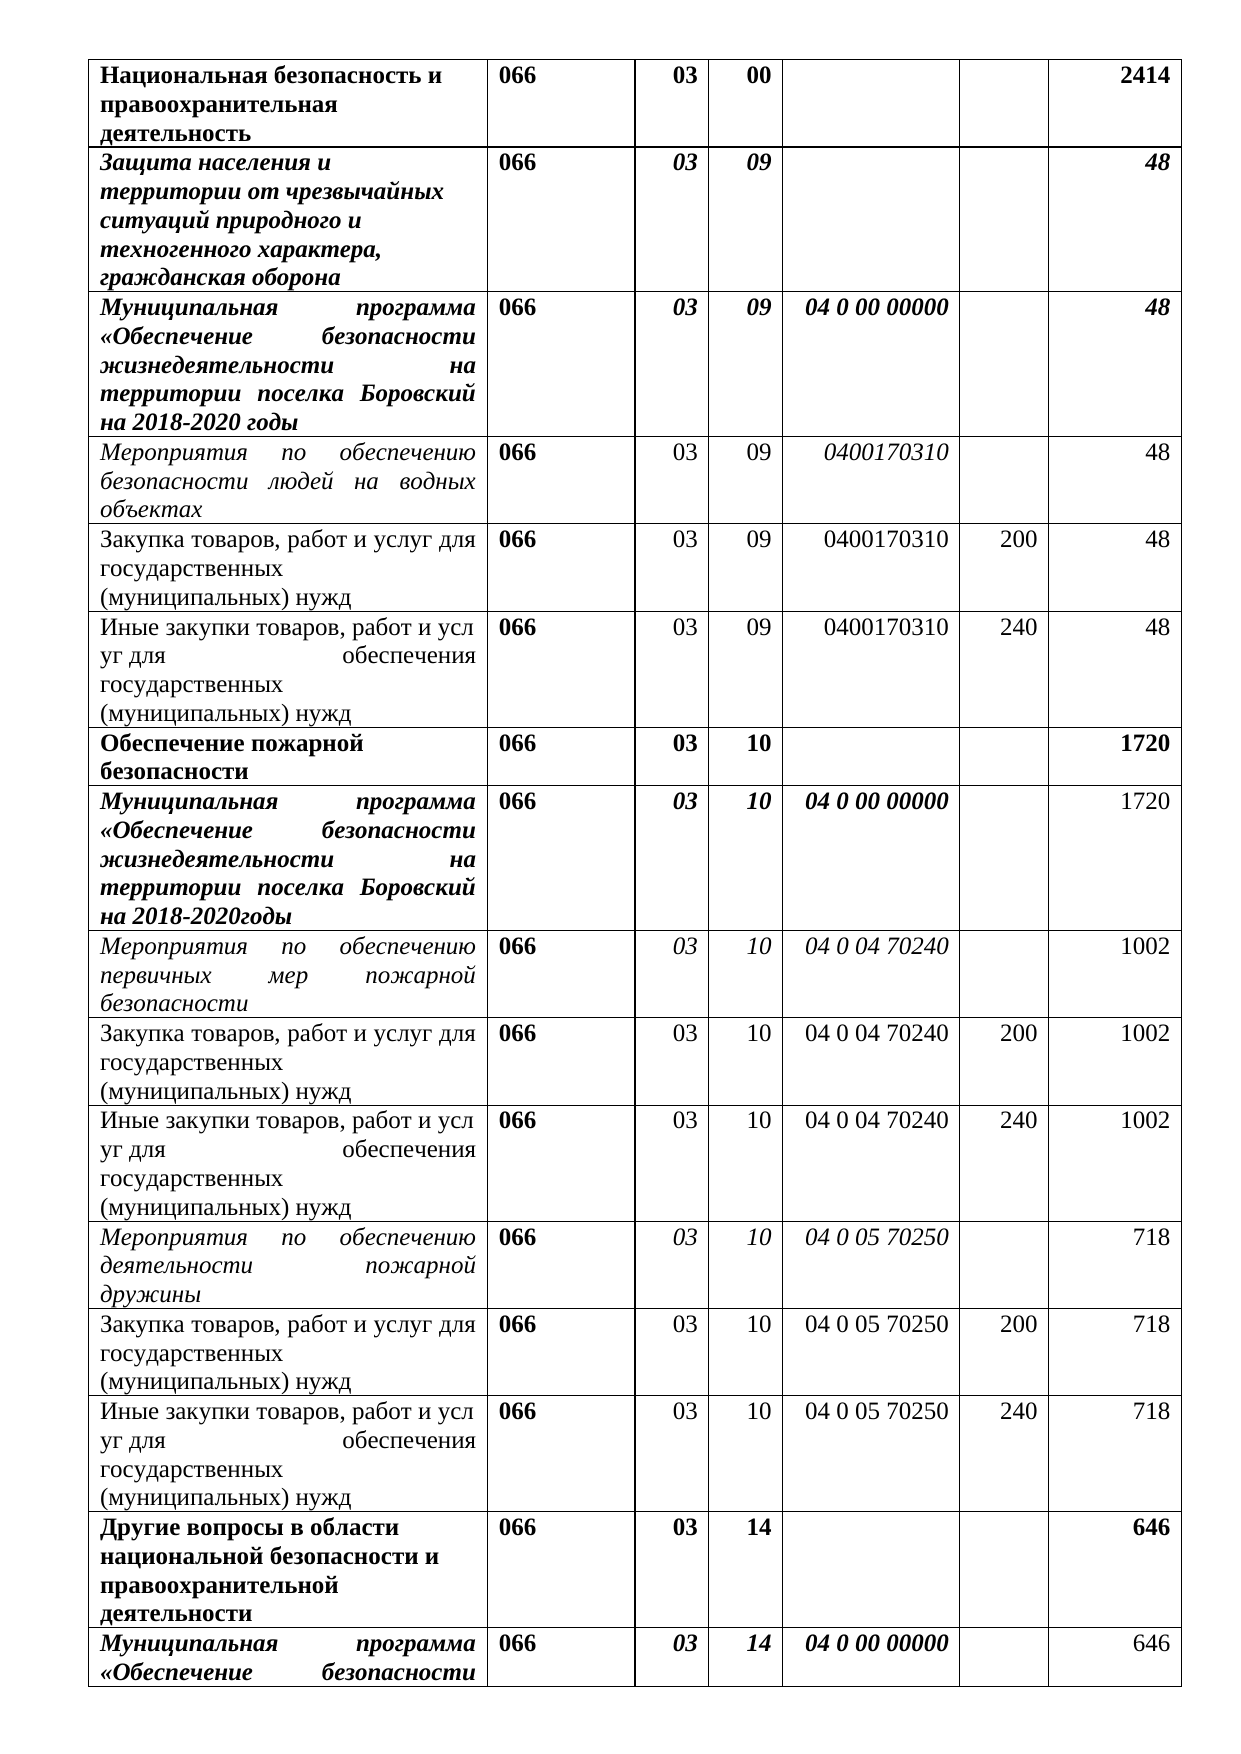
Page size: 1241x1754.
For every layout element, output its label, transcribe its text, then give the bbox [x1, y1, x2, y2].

table_cell 066 [488, 728, 634, 785]
table_cell 14 [709, 1628, 782, 1686]
table_cell 066 [488, 1512, 634, 1627]
table_cell 240 [960, 1396, 1048, 1511]
table_cell 646 [1049, 1512, 1181, 1627]
table_cell 066 [488, 148, 634, 291]
table_cell 03 [636, 60, 708, 146]
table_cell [89, 1628, 487, 1686]
table_cell 48 [1049, 148, 1181, 291]
table_cell 10 [709, 1222, 782, 1308]
table_cell 48 [1049, 292, 1181, 436]
table_cell [960, 1222, 1048, 1308]
table_cell 48 [1049, 437, 1181, 523]
table_cell 066 [488, 612, 634, 727]
table_cell 10 [709, 1309, 782, 1395]
table_cell 03 [636, 1222, 708, 1308]
table_cell 1002 [1049, 1106, 1181, 1221]
table_cell 03 [636, 1512, 708, 1627]
table_cell 04 0 04 70240 [783, 931, 959, 1017]
table_cell 066 [488, 1628, 634, 1686]
table_cell 1720 [1049, 728, 1181, 785]
table_cell 10 [709, 1106, 782, 1221]
table_cell 200 [960, 1309, 1048, 1395]
table_cell 646 [1049, 1628, 1181, 1686]
table_cell Мероприятия по обеспечению безопасности людей на водных объектах [89, 437, 487, 523]
table_cell 240 [960, 1106, 1048, 1221]
table_cell 09 [709, 292, 782, 436]
table_cell 03 [636, 1628, 708, 1686]
table_cell Мероприятия по обеспечению первичных мер пожарной безопасности [89, 931, 487, 1017]
table_cell [960, 148, 1048, 291]
table_cell Муниципальная программа «Обеспечение безопасности жизнедеятельности на территории поселка Боровский на 2018-2020годы [89, 786, 487, 930]
table_cell 14 [709, 1512, 782, 1627]
table_cell Обеспечение пожарной безопасности [89, 728, 487, 785]
table_cell 0400170310 [783, 437, 959, 523]
table_cell 48 [1049, 524, 1181, 611]
table_cell 066 [488, 292, 634, 436]
table_cell 04 0 00 00000 [783, 786, 959, 930]
table_cell 200 [960, 524, 1048, 611]
table_cell 10 [709, 1018, 782, 1104]
table_cell 066 [488, 1222, 634, 1308]
table_cell 066 [488, 1396, 634, 1511]
table_cell 718 [1049, 1222, 1181, 1308]
table_cell 09 [709, 612, 782, 727]
table_cell 09 [709, 437, 782, 523]
table_cell 1002 [1049, 1018, 1181, 1104]
table_cell 066 [488, 786, 634, 930]
table_cell Муниципальная программа «Обеспечение безопасности жизнедеятельности на территории поселка Боровский на 2018-2020 годы [89, 292, 487, 436]
table_cell [783, 728, 959, 785]
table_cell 718 [1049, 1396, 1181, 1511]
table_cell Другие вопросы в области национальной безопасности и правоохранительной деятельности [89, 1512, 487, 1627]
table_cell 00 [709, 60, 782, 146]
table_cell 04 0 05 70250 [783, 1396, 959, 1511]
table_cell 10 [709, 1396, 782, 1511]
table_cell 03 [636, 437, 708, 523]
table_cell [960, 1512, 1048, 1627]
table_cell 066 [488, 60, 634, 146]
table_cell 066 [488, 1018, 634, 1104]
table_cell Национальная безопасность и правоохранительная деятельность [89, 60, 487, 146]
table_cell 10 [709, 728, 782, 785]
table_cell 48 [1049, 612, 1181, 727]
table_cell 03 [636, 1309, 708, 1395]
table_cell 04 0 05 70250 [783, 1309, 959, 1395]
table_cell Иные закупки товаров, работ и услуг для обеспечения государственных (муниципальных) нужд [89, 612, 487, 727]
table_cell 04 0 04 70240 [783, 1018, 959, 1104]
table_cell 04 0 00 00000 [783, 1628, 959, 1686]
table_cell 03 [636, 786, 708, 930]
table_cell 04 0 00 00000 [783, 292, 959, 436]
table_cell [960, 60, 1048, 146]
table_cell 03 [636, 1106, 708, 1221]
table_cell 718 [1049, 1309, 1181, 1395]
table_cell 03 [636, 1396, 708, 1511]
table_cell [960, 1628, 1048, 1686]
table_cell Мероприятия по обеспечению деятельности пожарной дружины [89, 1222, 487, 1308]
table_cell 0400170310 [783, 524, 959, 611]
table_cell 04 0 05 70250 [783, 1222, 959, 1308]
table_cell 03 [636, 524, 708, 611]
table_cell 10 [709, 931, 782, 1017]
table_cell 03 [636, 292, 708, 436]
table_cell Иные закупки товаров, работ и услуг для обеспечения государственных (муниципальных) нужд [89, 1106, 487, 1221]
table_cell Закупка товаров, работ и услуг для государственных (муниципальных) нужд [89, 1309, 487, 1395]
table_cell 066 [488, 931, 634, 1017]
table_cell [960, 728, 1048, 785]
table_cell Защита населения и территории от чрезвычайных ситуаций природного и техногенного характера, гражданская оборона [89, 148, 487, 291]
table_cell 09 [709, 148, 782, 291]
table_cell 04 0 04 70240 [783, 1106, 959, 1221]
table_cell [960, 931, 1048, 1017]
table_cell [783, 60, 959, 146]
table_cell 10 [709, 786, 782, 930]
table_cell 03 [636, 1018, 708, 1104]
table_cell [783, 1512, 959, 1627]
table_cell 2414 [1049, 60, 1181, 146]
table_cell Закупка товаров, работ и услуг для государственных (муниципальных) нужд [89, 1018, 487, 1104]
table_cell Иные закупки товаров, работ и услуг для обеспечения государственных (муниципальных) нужд [89, 1396, 487, 1511]
table_cell Закупка товаров, работ и услуг для государственных (муниципальных) нужд [89, 524, 487, 611]
table_cell 1002 [1049, 931, 1181, 1017]
table_cell 03 [636, 931, 708, 1017]
table_cell 066 [488, 437, 634, 523]
table_cell 03 [636, 728, 708, 785]
table_cell 09 [709, 524, 782, 611]
table_cell 066 [488, 1106, 634, 1221]
table_cell [960, 437, 1048, 523]
table_cell 1720 [1049, 786, 1181, 930]
table_cell 240 [960, 612, 1048, 727]
table_cell 0400170310 [783, 612, 959, 727]
table_cell [960, 292, 1048, 436]
table_cell [960, 786, 1048, 930]
table_cell [783, 148, 959, 291]
table_cell 03 [636, 148, 708, 291]
table_cell 03 [636, 612, 708, 727]
table_cell 066 [488, 524, 634, 611]
table_cell 066 [488, 1309, 634, 1395]
table_cell 200 [960, 1018, 1048, 1104]
